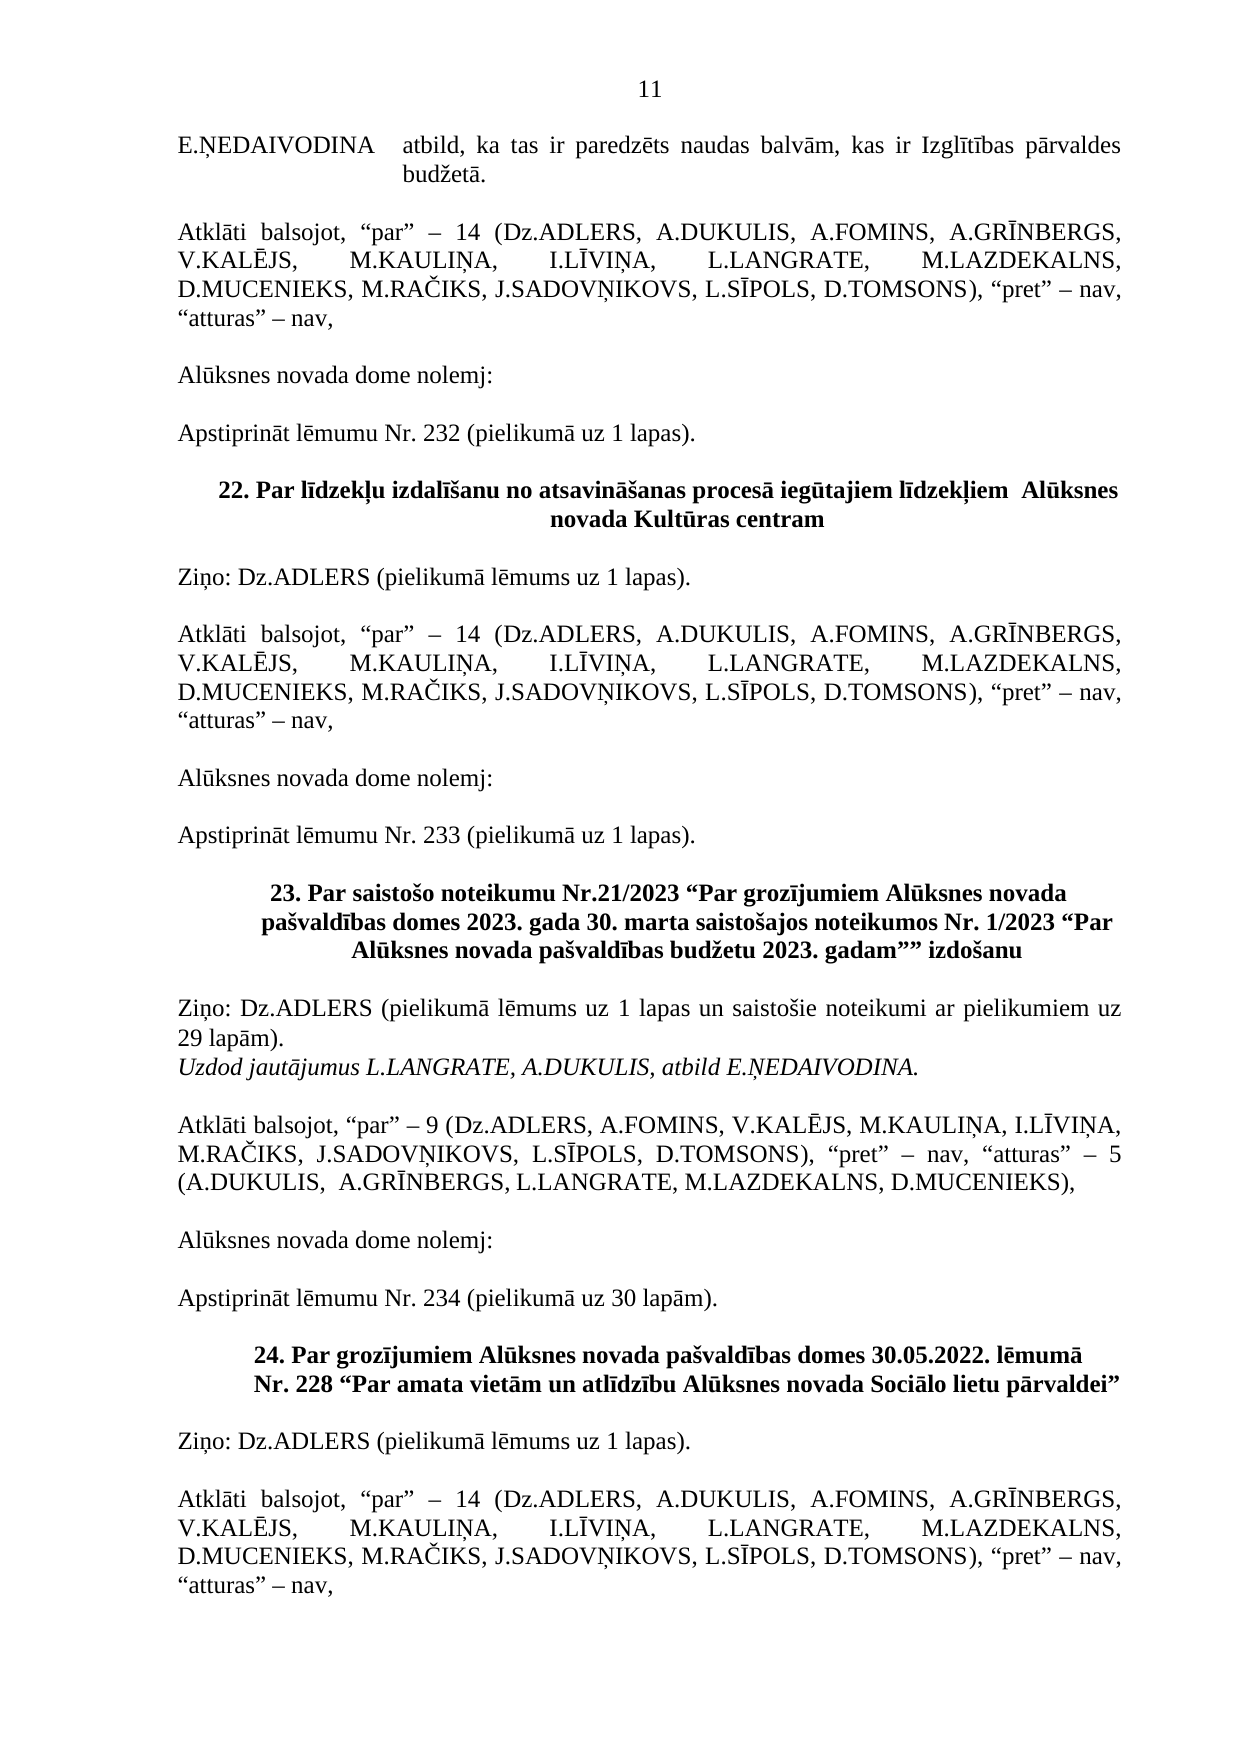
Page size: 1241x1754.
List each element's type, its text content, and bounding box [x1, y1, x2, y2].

text Apstiprināt lēmumu Nr. 232 (pielikumā uz 1 lapas). [177, 418, 1122, 447]
text Ziņo: Dz.ADLERS (pielikumā lēmums uz 1 lapas). [177, 562, 1122, 591]
text Alūksnes novada dome nolemj: [177, 361, 1122, 389]
text Ziņo: Dz.ADLERS (pielikumā lēmums uz 1 lapas). [177, 1426, 1122, 1455]
text Alūksnes novada dome nolemj: [177, 1225, 1122, 1254]
list Par līdzekļu izdalīšanu no atsavināšanas procesā iegūtajiem līdzekļiem Alūksnes novada Kultūras centram [215, 476, 1122, 533]
text E.ŅEDAIVODINA atbild, ka tas ir paredzēts naudas balvām, kas ir Izglītības pārvaldes budžetā. [177, 131, 1122, 188]
text Ziņo: Dz.ADLERS (pielikumā lēmums uz 1 lapas un saistošie noteikumi ar pielikumiem uz 29 lapām). [177, 993, 1122, 1052]
list Par saistošo noteikumu Nr.21/2023 “Par grozījumiem Alūksnes novada pašvaldības domes 2023. gada 30. marta saistošajos noteikumos Nr. 1/2023 “Par Alūksnes novada pašvaldības budžetu 2023. gadam”” izdošanu [215, 878, 1122, 964]
text Apstiprināt lēmumu Nr. 233 (pielikumā uz 1 lapas). [177, 821, 1122, 849]
list Par grozījumiem Alūksnes novada pašvaldības domes 30.05.2022. lēmumā Nr. 228 “Par amata vietām un atlīdzību Alūksnes novada Sociālo lietu pārvaldei” [215, 1340, 1122, 1398]
text Uzdod jautājumus L.LANGRATE, A.DUKULIS, atbild E.ŅEDAIVODINA. [177, 1052, 1122, 1081]
text Alūksnes novada dome nolemj: [177, 763, 1122, 792]
text Atklāti balsojot, “par” – 9 (Dz.ADLERS, A.FOMINS, V.KALĒJS, M.KAULIŅA, I.LĪVIŅA, M.RAČIKS, J.SADOVŅIKOVS, L.SĪPOLS, D.TOMSONS), “pret” – nav, “atturas” – 5 (A.DUKULIS, A.GRĪNBERGS, L.LANGRATE, M.LAZDEKALNS, D.MUCENIEKS), [177, 1110, 1122, 1196]
text Apstiprināt lēmumu Nr. 234 (pielikumā uz 30 lapām). [177, 1283, 1122, 1311]
